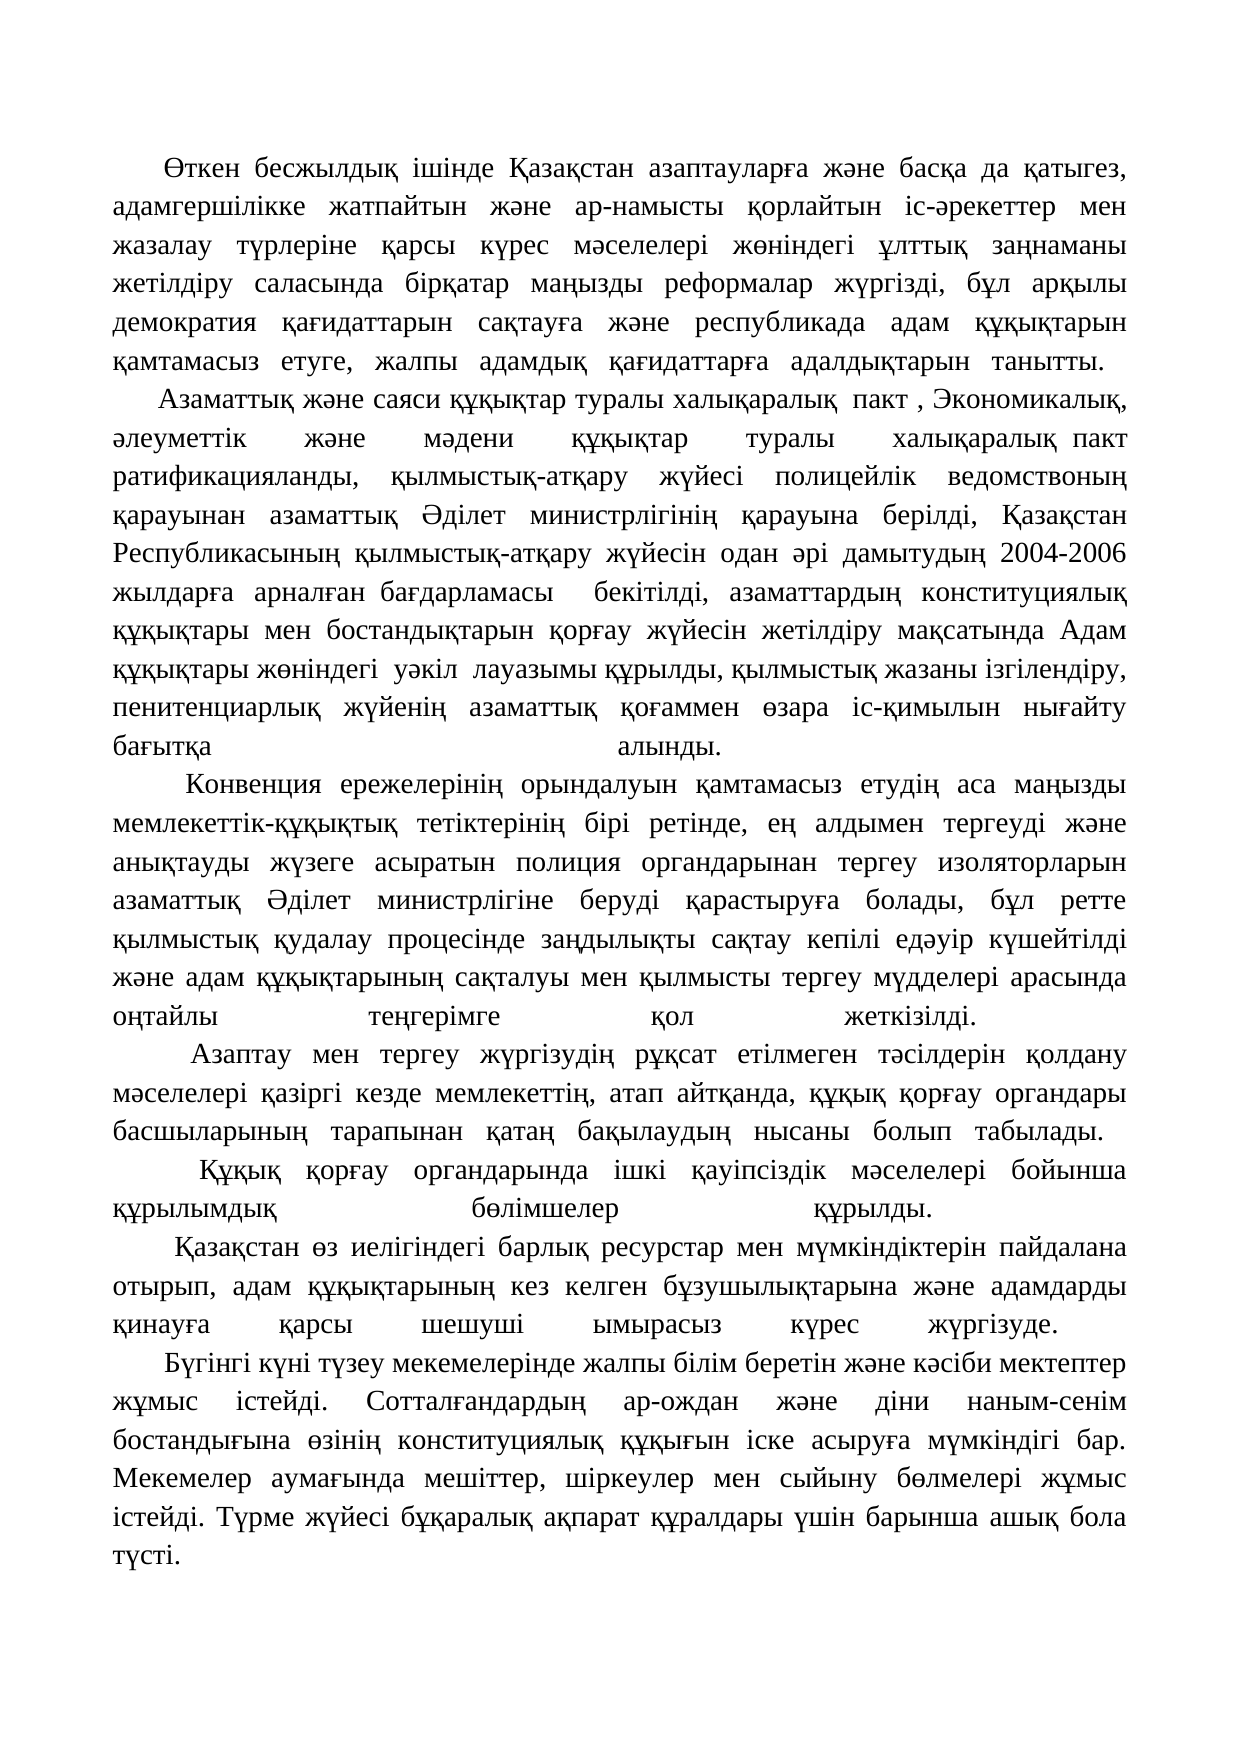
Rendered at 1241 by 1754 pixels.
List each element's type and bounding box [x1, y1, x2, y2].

text [112, 150, 1128, 1571]
